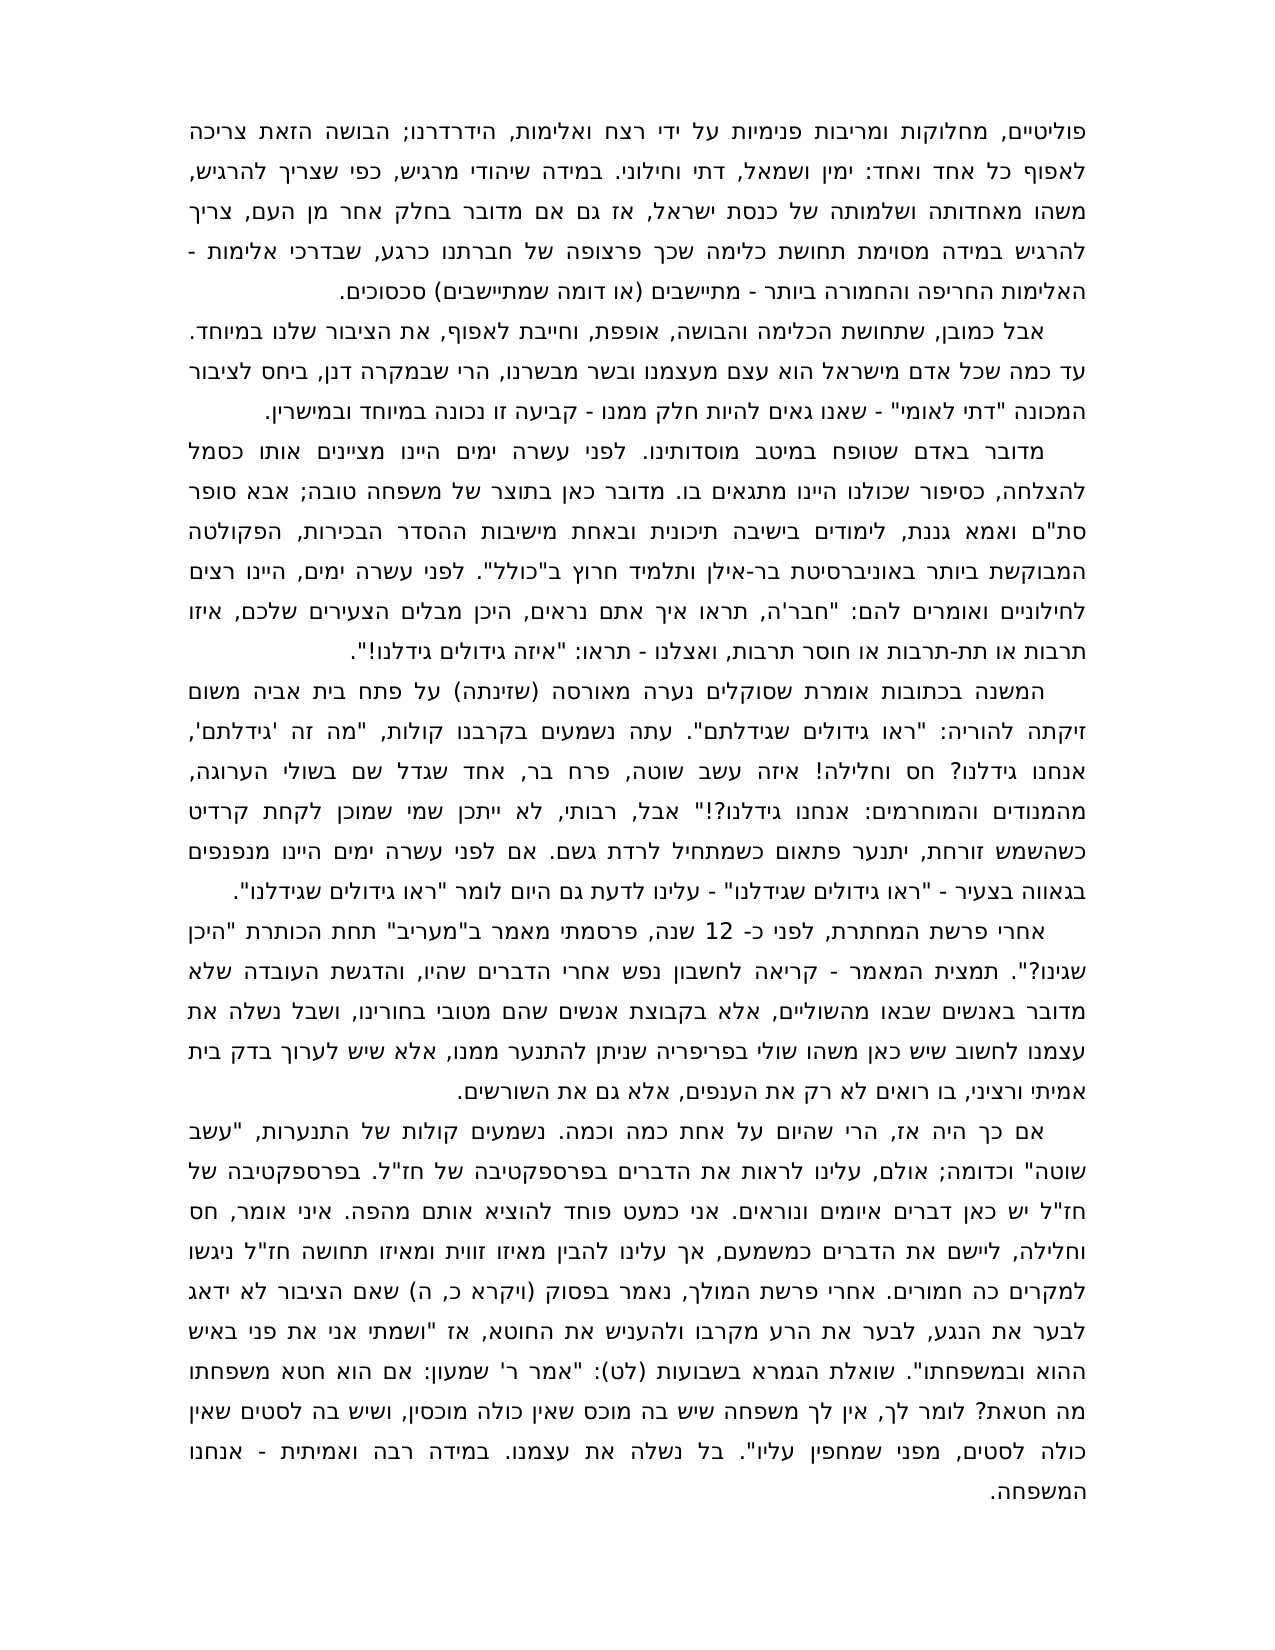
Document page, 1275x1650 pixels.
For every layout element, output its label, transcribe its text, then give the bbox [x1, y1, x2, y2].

text אם כך היה אז, הרי שהיום על אחת כמה וכמה. נשמעים קולות של התנערות, "עשב שוטה" וכדומה; אולם, עלינו לראות את הדברים בפרספקטיבה של חז"ל. בפרספקטיבה של חז"ל יש כאן דברים איומים ונוראים. אני כמעט פוחד להוציא אותם מהפה. איני אומר, חס וחלילה, ליישם את הדברים כמשמעם, אך עלינו להבין מאיזו זווית ומאיזו תחושה חז"ל ניגשו למקרים כה חמורים. אחרי פרשת המולך, נאמר בפסוק (ויקרא כ, ה) שאם הציבור לא ידאג לבער את הנגע, לבער את הרע מקרבו ולהעניש את החוטא, אז "ושמתי אני את פני באיש ההוא ובמשפחתו". שואלת הגמרא בשבועות (לט): "אמר ר' שמעון: אם הוא חטא משפחתו מה חטאת? לומר לך, אין לך משפחה שיש בה מוכס שאין כולה מוכסין, ושיש בה לסטים שאין כולה לסטים, מפני שמחפין עליו". בל נשלה את עצמנו. במידה רבה ואמיתית - אנחנו המשפחה. [187, 1118, 1087, 1505]
text אחרי פרשת המחתרת, לפני כ- 12 שנה, פרסמתי מאמר ב"מעריב" תחת הכותרת "היכן שגינו?". תמצית המאמר - קריאה לחשבון נפש אחרי הדברים שהיו, והדגשת העובדה שלא מדובר באנשים שבאו מהשוליים, אלא בקבוצת אנשים שהם מטובי בחורינו, ושבל נשלה את עצמנו לחשוב שיש כאן משהו שולי בפריפריה שניתן להתנער ממנו, אלא שיש לערוך בדק בית אמיתי ורציני, בו רואים לא רק את הענפים, אלא גם את השורשים. [187, 918, 1087, 1105]
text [187, 118, 1087, 305]
text אבל כמובן, שתחושת הכלימה והבושה, אופפת, וחייבת לאפוף, את הציבור שלנו במיוחד. עד כמה שכל אדם מישראל הוא עצם מעצמנו ובשר מבשרנו, הרי שבמקרה דנן, ביחס לציבור המכונה "דתי לאומי" - שאנו גאים להיות חלק ממנו - קביעה זו נכונה במיוחד ובמישרין. [187, 318, 1087, 425]
text המשנה בכתובות אומרת שסוקלים נערה מאורסה (שזינתה) על פתח בית אביה משום זיקתה להוריה: "ראו גידולים שגידלתם". עתה נשמעים בקרבנו קולות, "מה זה 'גידלתם', אנחנו גידלנו? חס וחלילה! איזה עשב שוטה, פרח בר, אחד שגדל שם בשולי הערוגה, מהמנודים והמוחרמים: אנחנו גידלנו?!" אבל, רבותי, לא ייתכן שמי שמוכן לקחת קרדיט כשהשמש זורחת, יתנער פתאום כשמתחיל לרדת גשם. אם לפני עשרה ימים היינו מנפנפים בגאווה בצעיר - "ראו גידולים שגידלנו" - עלינו לדעת גם היום לומר "ראו גידולים שגידלנו". [187, 678, 1087, 905]
text מדובר באדם שטופח במיטב מוסדותינו. לפני עשרה ימים היינו מציינים אותו כסמל להצלחה, כסיפור שכולנו היינו מתגאים בו. מדובר כאן בתוצר של משפחה טובה; אבא סופר סת"ם ואמא גננת, לימודים בישיבה תיכונית ובאחת מישיבות ההסדר הבכירות, הפקולטה המבוקשת ביותר באוניברסיטת בר-אילן ותלמיד חרוץ ב"כולל". לפני עשרה ימים, היינו רצים לחילוניים ואומרים להם: "חבר'ה, תראו איך אתם נראים, היכן מבלים הצעירים שלכם, איזו תרבות או תת-תרבות או חוסר תרבות, ואצלנו - תראו: "איזה גידולים גידלנו!". [187, 438, 1087, 665]
